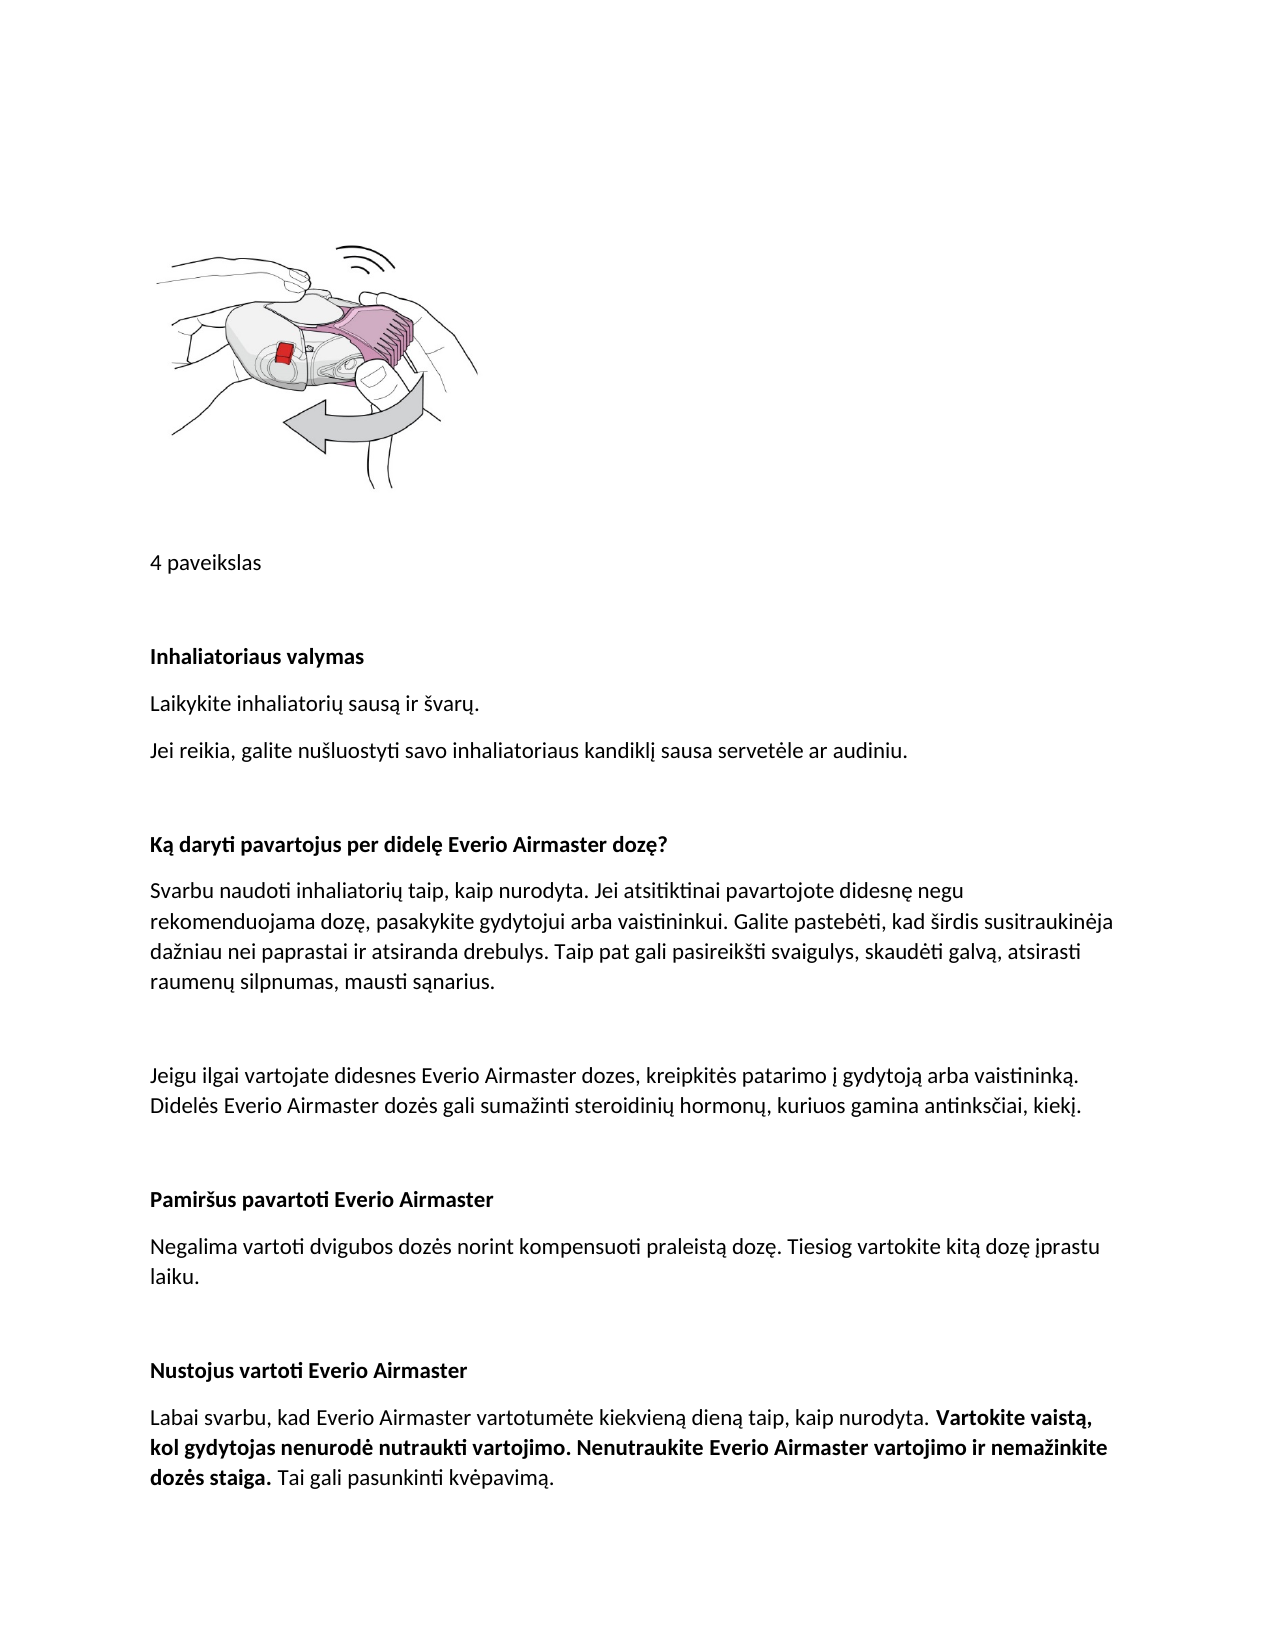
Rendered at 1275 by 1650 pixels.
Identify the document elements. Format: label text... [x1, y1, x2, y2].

text Jeigu ilgai vartojate didesnes Everio Airmaster dozes, kreipkitės patarimo į gydytoją arba vaistininką. Didelės Everio Airmaster dozės gali sumažinti steroidinių hormonų, kuriuos gamina antinksčiai, kiekį. [150, 1061, 1125, 1119]
text Inhaliatoriaus valymas [150, 642, 1125, 670]
text Ką daryti pavartojus per didelę Everio Airmaster dozę? [150, 830, 1125, 858]
text Svarbu naudoti inhaliatorių taip, kaip nurodyta. Jei atsitiktinai pavartojote didesnę negu rekomenduojama dozę, pasakykite gydytojui arba vaistininkui. Galite pastebėti, kad širdis susitraukinėja dažniau nei paprastai ir atsiranda drebulys. Taip pat gali pasireikšti svaigulys, skaudėti galvą, atsirasti raumenų silpnumas, mausti sąnarius. [150, 877, 1125, 995]
text Laikykite inhaliatorių sausą ir švarų. [150, 689, 1125, 717]
text Jei reikia, galite nušluostyti savo inhaliatoriaus kandiklį sausa servetėle ar audiniu. [150, 736, 1125, 764]
text Nustojus vartoti Everio Airmaster [150, 1356, 1125, 1384]
picture [150, 196, 483, 530]
text 4 paveikslas [150, 548, 1125, 577]
text Pamiršus pavartoti Everio Airmaster [150, 1185, 1125, 1213]
text Labai svarbu, kad Everio Airmaster vartotumėte kiekvieną dieną taip, kaip nurodyta. Vartokite vaistą, kol gydytojas nenurodė nutraukti vartojimo. Nenutraukite Everio Airmaster vartojimo ir nemažinkite dozės staiga. Tai gali pasunkinti kvėpavimą. [150, 1403, 1125, 1491]
text Negalima vartoti dvigubos dozės norint kompensuoti praleistą dozę. Tiesiog vartokite kitą dozę įprastu laiku. [150, 1232, 1125, 1290]
